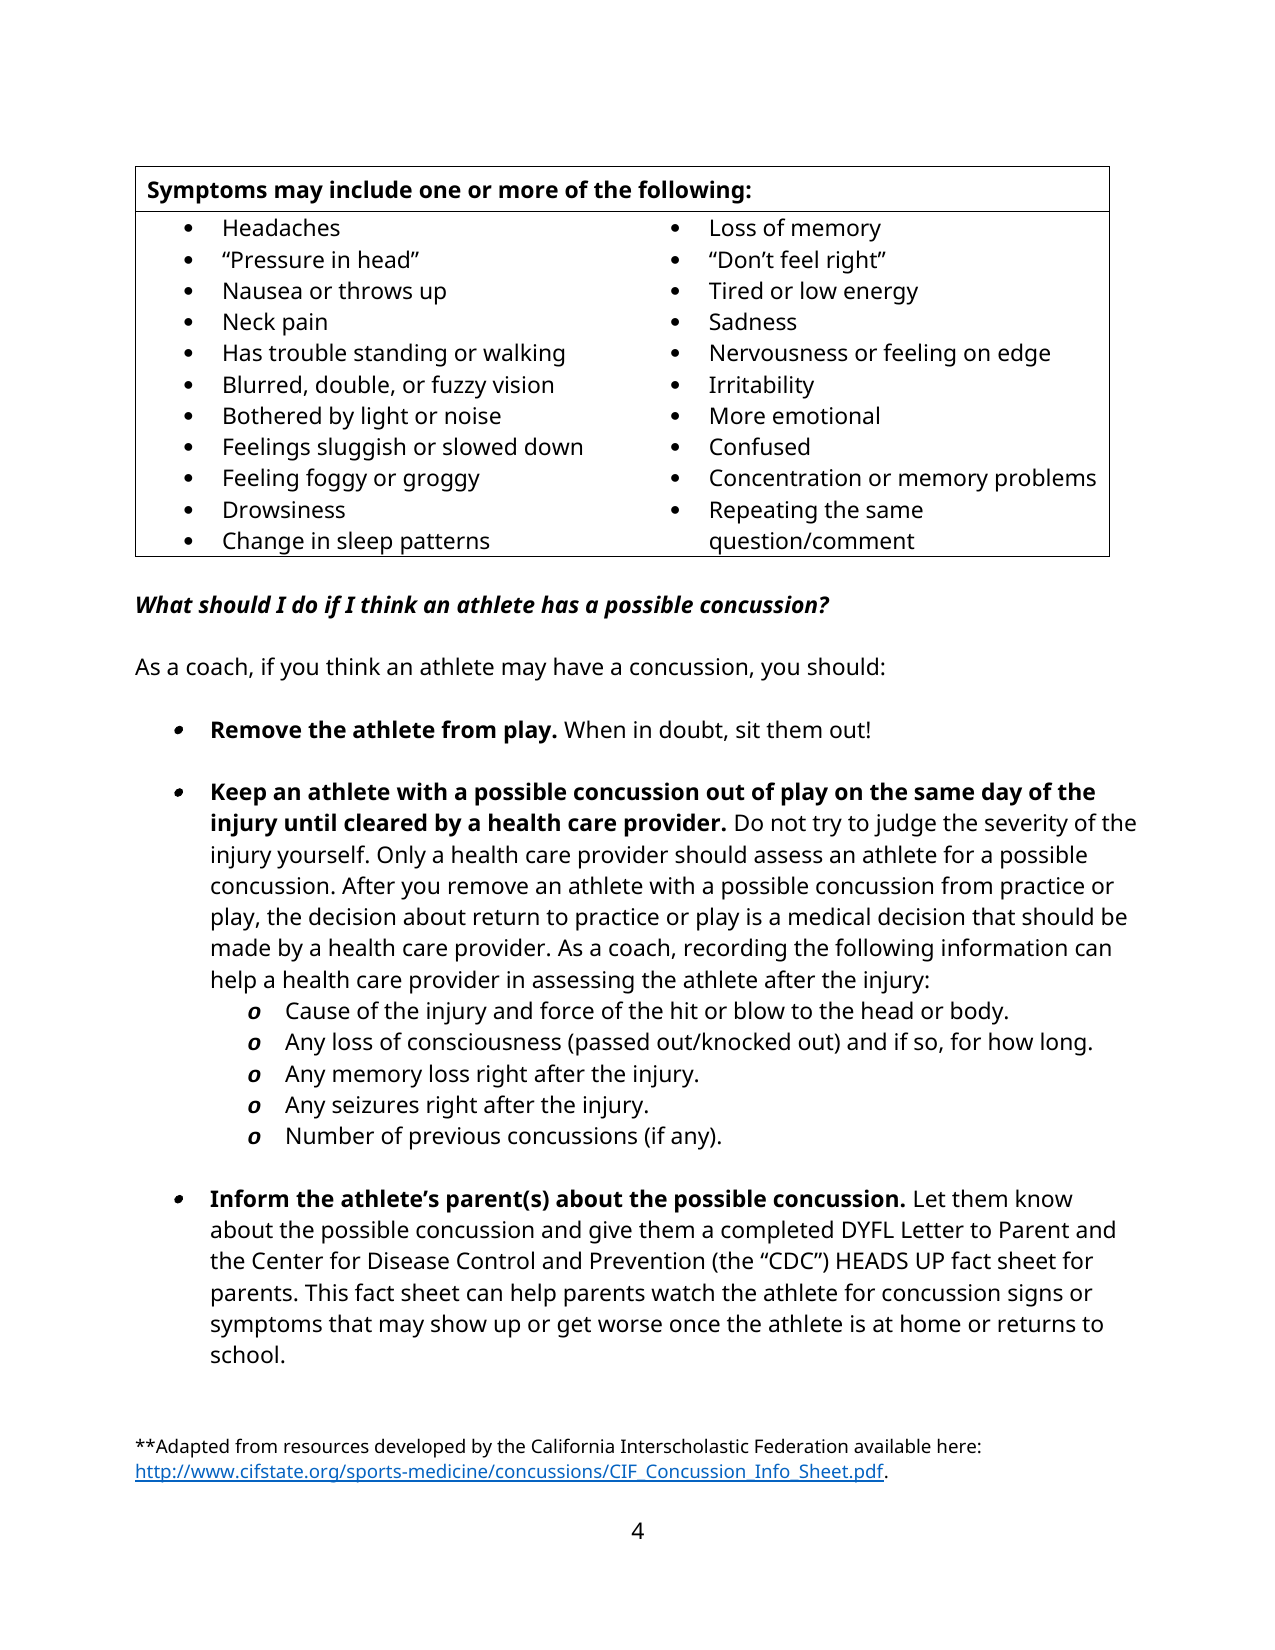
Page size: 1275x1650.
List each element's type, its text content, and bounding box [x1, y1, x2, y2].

table_header Symptoms may include one or more of the following: [136, 167, 1109, 211]
list Any memory loss right after the injury. [247, 1057, 1140, 1089]
text As a coach, if you think an athlete may have a concussion, you should: [135, 651, 1140, 682]
list Inform the athlete’s parent(s) about the possible concussion. Let them know about the possible concussion and give them a completed DYFL Letter to Parent and the Center for Disease Control and Prevention (the “CDC”) HEADS UP fact sheet for parents. This fact sheet can help parents watch the athlete for concussion signs or symptoms that may show up or get worse once the athlete is at home or returns to school. [172, 1183, 1140, 1370]
list Any seizures right after the injury. [247, 1089, 1140, 1120]
text What should I do if I think an athlete has a possible concussion? [135, 588, 1140, 620]
list Any loss of consciousness (passed out/knocked out) and if so, for how long. [247, 1026, 1140, 1057]
list Number of previous concussions (if any). [247, 1120, 1140, 1152]
list Cause of the injury and force of the hit or blow to the head or body. [247, 995, 1140, 1026]
table_cell Headaches “Pressure in head” Nausea or throws up Neck pain Has trouble standing or walking Blurred, double, or fuzzy vision Bothered by light or noise Feelings sluggish or slowed down Feeling foggy or groggy Drowsiness Change in sleep patterns [136, 212, 622, 556]
table_cell Loss of memory “Don’t feel right” Tired or low energy Sadness Nervousness or feeling on edge Irritability More emotional Confused Concentration or memory problems Repeating the same question/comment [623, 212, 1109, 556]
list Keep an athlete with a possible concussion out of play on the same day of the injury until cleared by a health care provider. Do not try to judge the severity of the injury yourself. Only a health care provider should assess an athlete for a possible concussion. After you remove an athlete with a possible concussion from practice or play, the decision about return to practice or play is a medical decision that should be made by a health care provider. As a coach, recording the following information can help a health care provider in assessing the athlete after the injury: [172, 776, 1140, 995]
list Remove the athlete from play. When in doubt, sit them out! [172, 713, 1140, 745]
